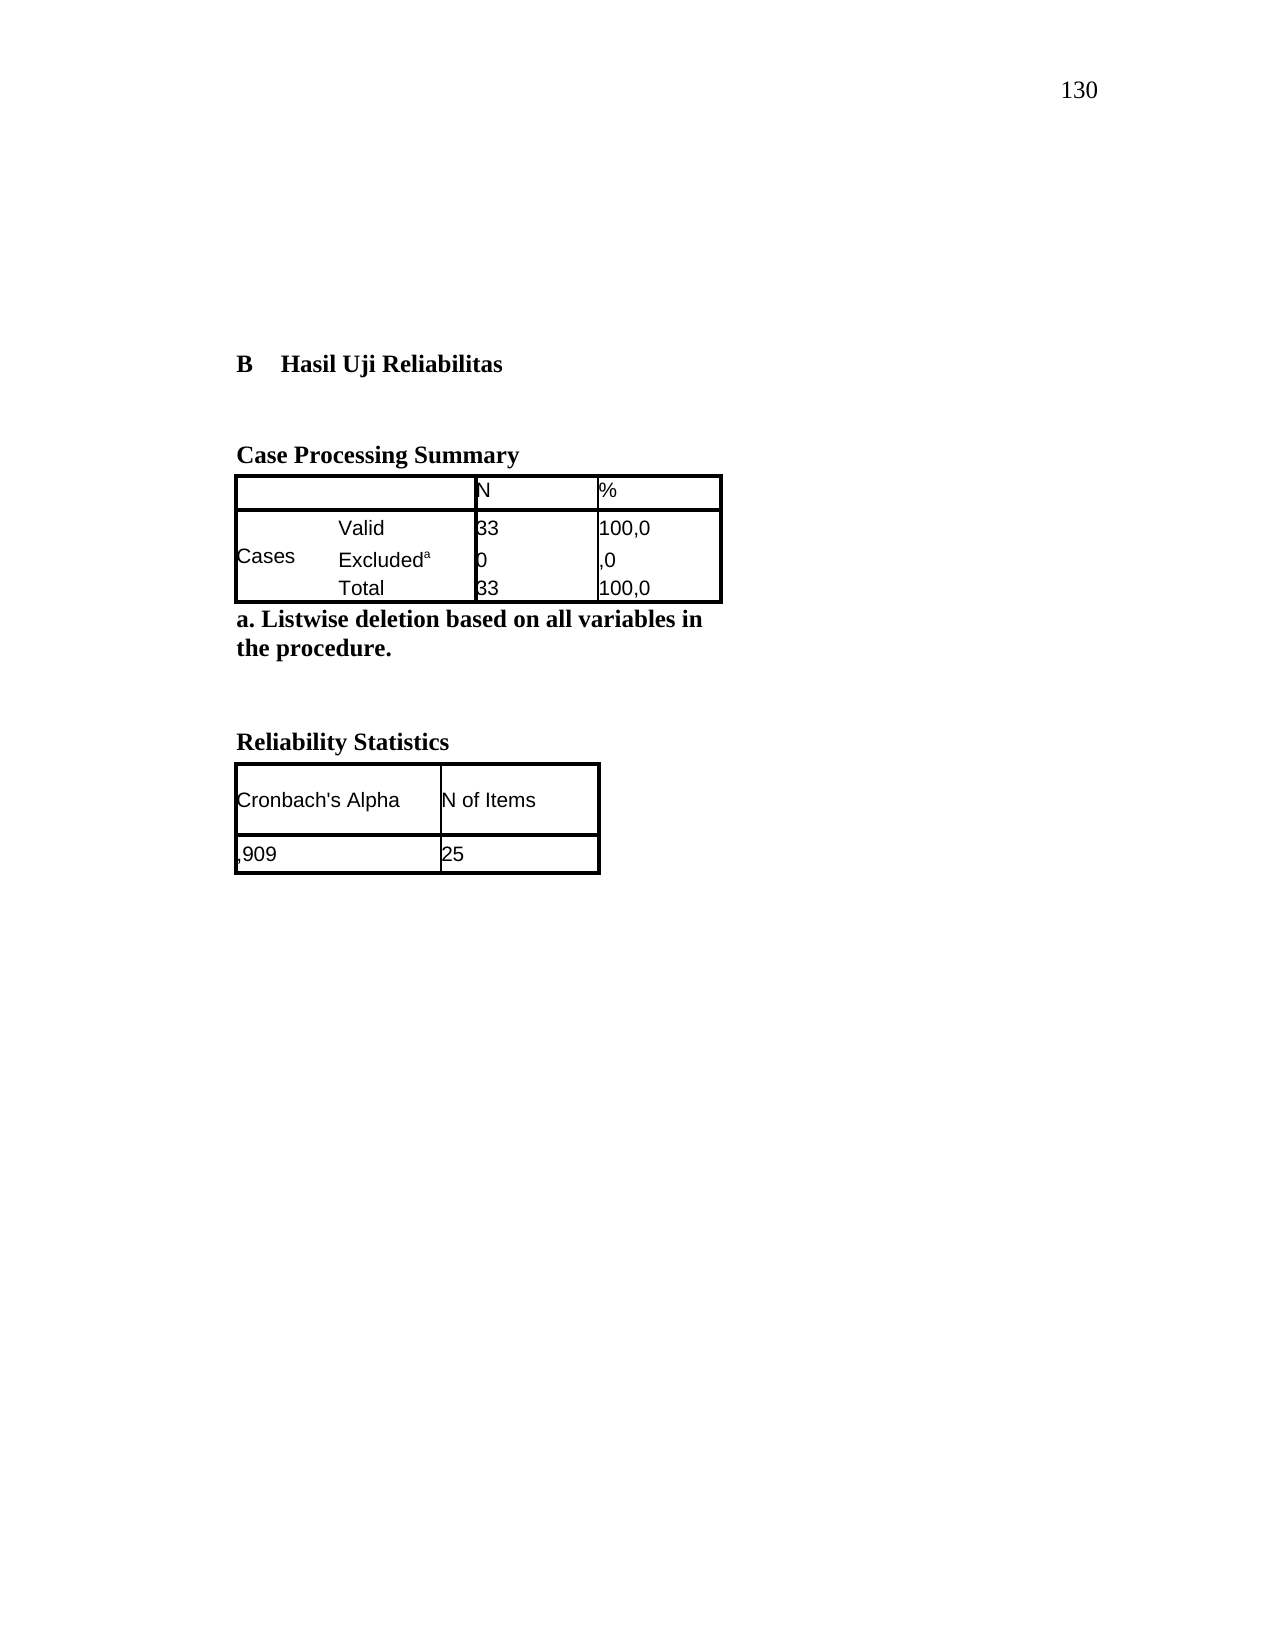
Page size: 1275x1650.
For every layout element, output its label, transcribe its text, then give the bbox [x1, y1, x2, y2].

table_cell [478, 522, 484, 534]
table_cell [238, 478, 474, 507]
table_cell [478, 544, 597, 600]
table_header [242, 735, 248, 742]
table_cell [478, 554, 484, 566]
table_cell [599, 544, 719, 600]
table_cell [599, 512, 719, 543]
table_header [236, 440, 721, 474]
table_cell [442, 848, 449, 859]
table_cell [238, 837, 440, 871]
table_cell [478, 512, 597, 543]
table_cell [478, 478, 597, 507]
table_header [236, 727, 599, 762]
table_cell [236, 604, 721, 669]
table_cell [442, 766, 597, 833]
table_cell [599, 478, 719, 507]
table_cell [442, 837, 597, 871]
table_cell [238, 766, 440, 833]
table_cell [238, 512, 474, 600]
list Hasil Uji Reliabilitas [236, 349, 1098, 378]
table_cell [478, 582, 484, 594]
